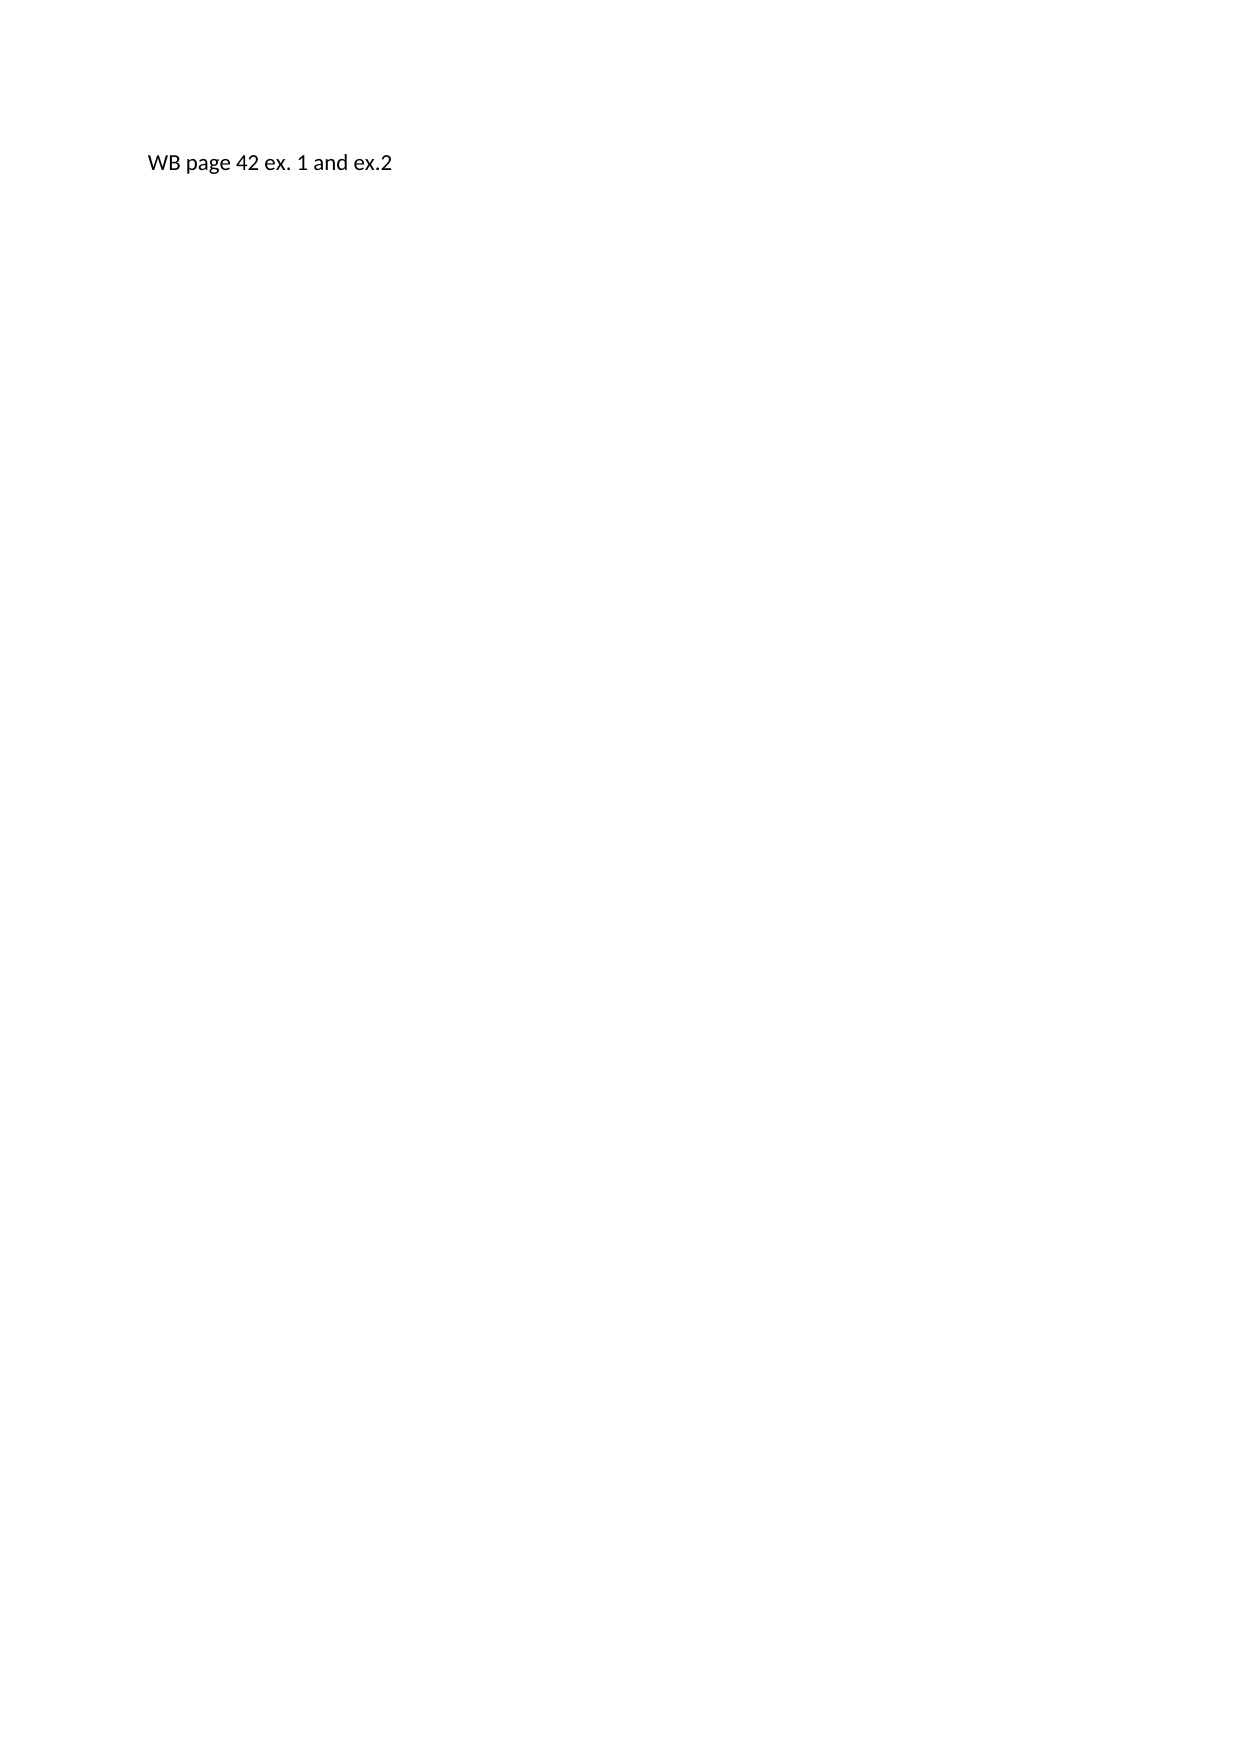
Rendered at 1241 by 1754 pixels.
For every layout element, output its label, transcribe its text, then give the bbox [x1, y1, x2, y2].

text WB page 42 ex. 1 and ex.2 [148, 148, 1093, 176]
